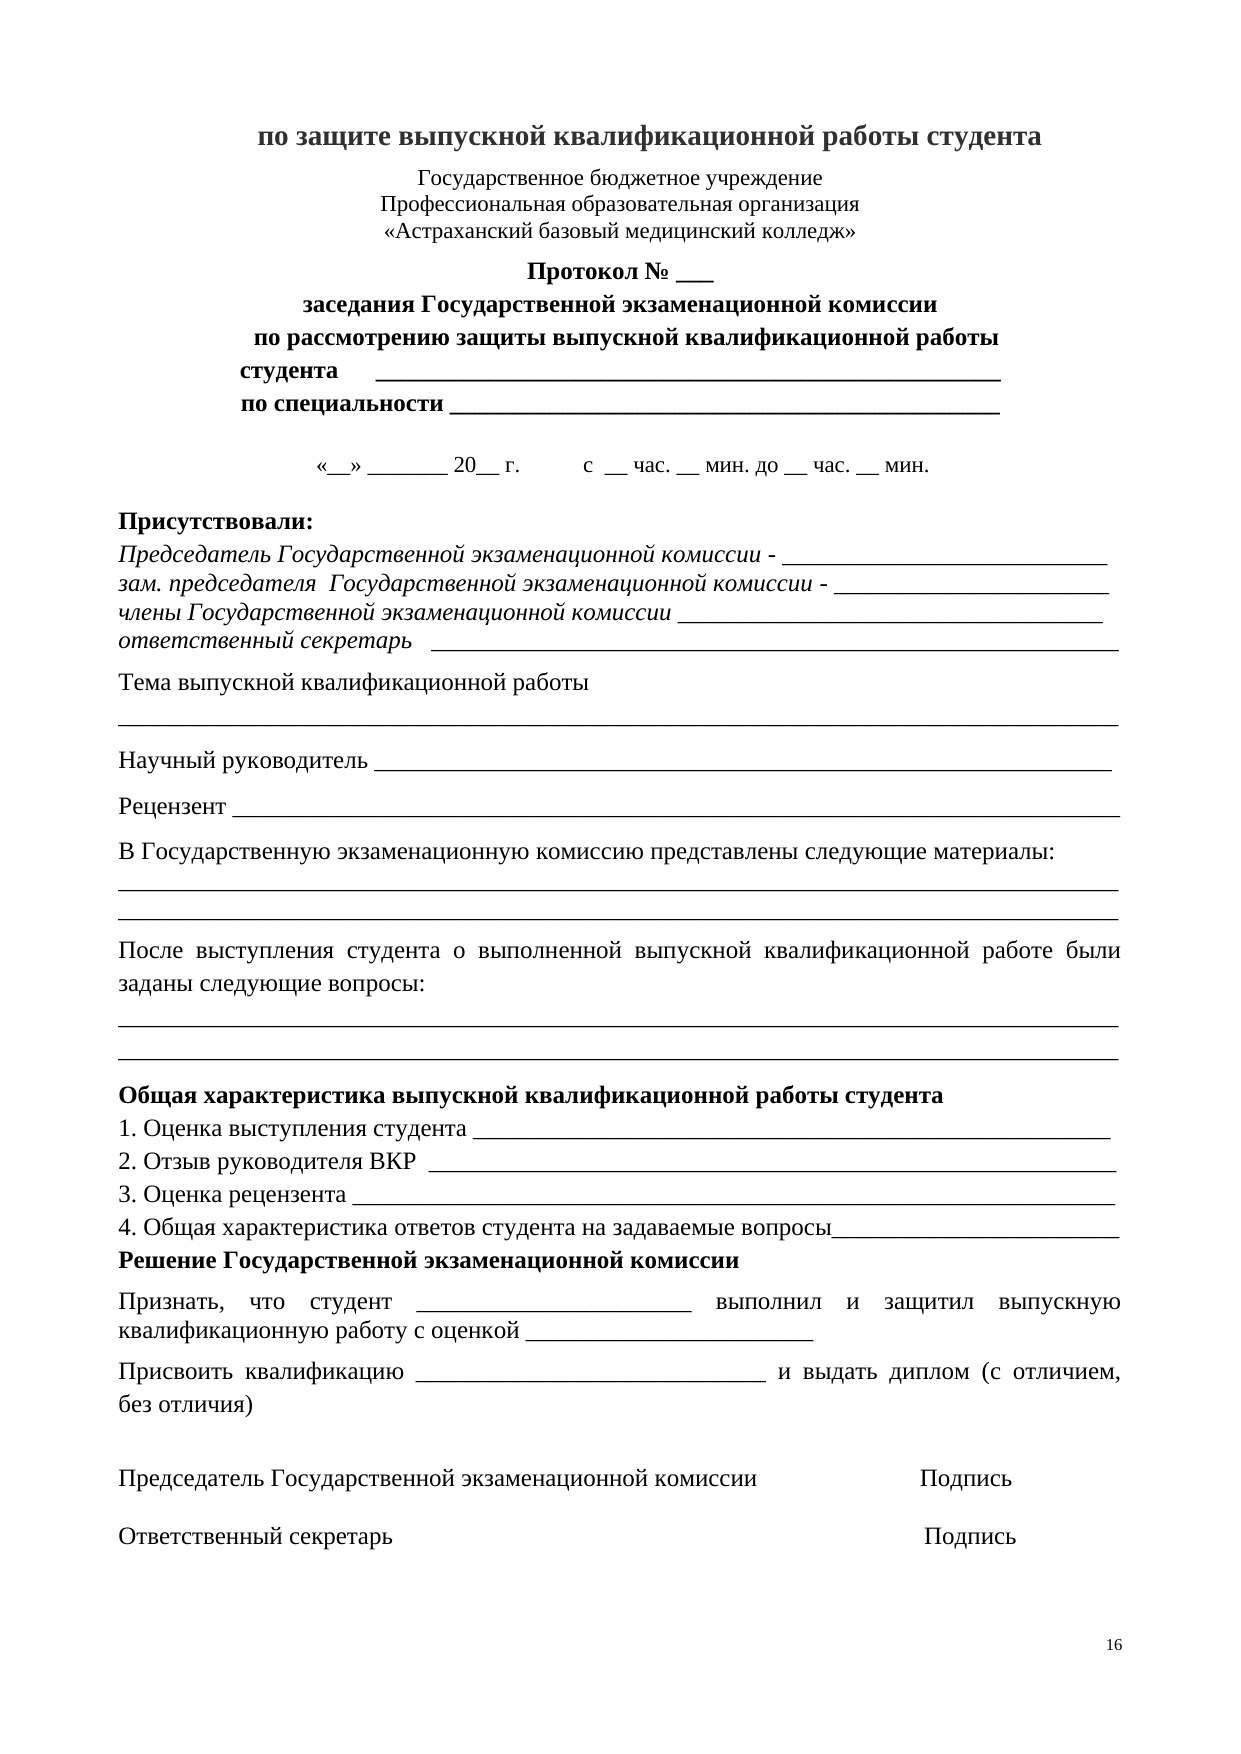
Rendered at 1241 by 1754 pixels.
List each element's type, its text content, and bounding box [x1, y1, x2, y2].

text ________________________________________________________________________________________________________________________________________________________________ [118, 1001, 1122, 1063]
text 4. Общая характеристика ответов студента на задаваемые вопросы_______________________ [118, 1212, 1122, 1241]
text Общая характеристика выпускной квалификационной работы студента [118, 1080, 1122, 1108]
text В Государственную экзаменационную комиссию представлены следующие материалы: [118, 836, 1122, 865]
text Тема выпускной квалификационной работы ________________________________________________________________________________ [118, 667, 1122, 728]
text Профессиональная образовательная организация [118, 191, 1122, 217]
text 1. Оценка выступления студента ___________________________________________________ [118, 1113, 1122, 1141]
text Государственное бюджетное учреждение [118, 164, 1122, 191]
text по защите выпускной квалификационной работы студента [177, 118, 1122, 152]
text ________________________________________________________________________________________________________________________________________________________________ [118, 865, 1122, 923]
text ответственный секретарь _______________________________________________________ [118, 626, 1122, 654]
text После выступления студента о выполненной выпускной квалификационной работе были заданы следующие вопросы: [118, 935, 1122, 997]
text по рассмотрению защиты выпускной квалификационной работы [118, 322, 1122, 351]
text члены Государственной экзаменационной комиссии __________________________________ [118, 597, 1122, 626]
text Рецензент _______________________________________________________________________ [118, 791, 1122, 819]
text Ответственный секретарь Подпись [118, 1521, 1122, 1549]
text Председатель Государственной экзаменационной комиссии - __________________________ [118, 539, 1122, 568]
text «Астраханский базовый медицинский колледж» [118, 217, 1122, 243]
text Присвоить квалификацию ____________________________ и выдать диплом (с отличием, без отличия) [118, 1356, 1122, 1418]
text Решение Государственной экзаменационной комиссии [118, 1245, 1122, 1273]
text студента __________________________________________________ [118, 355, 1122, 383]
text 2. Отзыв руководителя ВКР _______________________________________________________ [118, 1146, 1122, 1174]
text Признать, что студент ______________________ выполнил и защитил выпускную квалификационную работу с оценкой _______________________ [118, 1286, 1122, 1343]
text «__» _______ 20__ г. с __ час. __ мин. до __ час. __ мин. [118, 451, 1122, 477]
text Протокол № ___ [118, 256, 1122, 284]
text зам. председателя Государственной экзаменационной комиссии - ______________________ [118, 568, 1122, 597]
text Присутствовали: [118, 506, 1122, 535]
text по специальности ____________________________________________ [118, 388, 1122, 417]
text заседания Государственной экзаменационной комиссии [118, 289, 1122, 317]
text Научный руководитель ___________________________________________________________ [118, 745, 1122, 774]
text 3. Оценка рецензента _____________________________________________________________ [118, 1179, 1122, 1207]
text Председатель Государственной экзаменационной комиссии Подпись [118, 1463, 1122, 1492]
